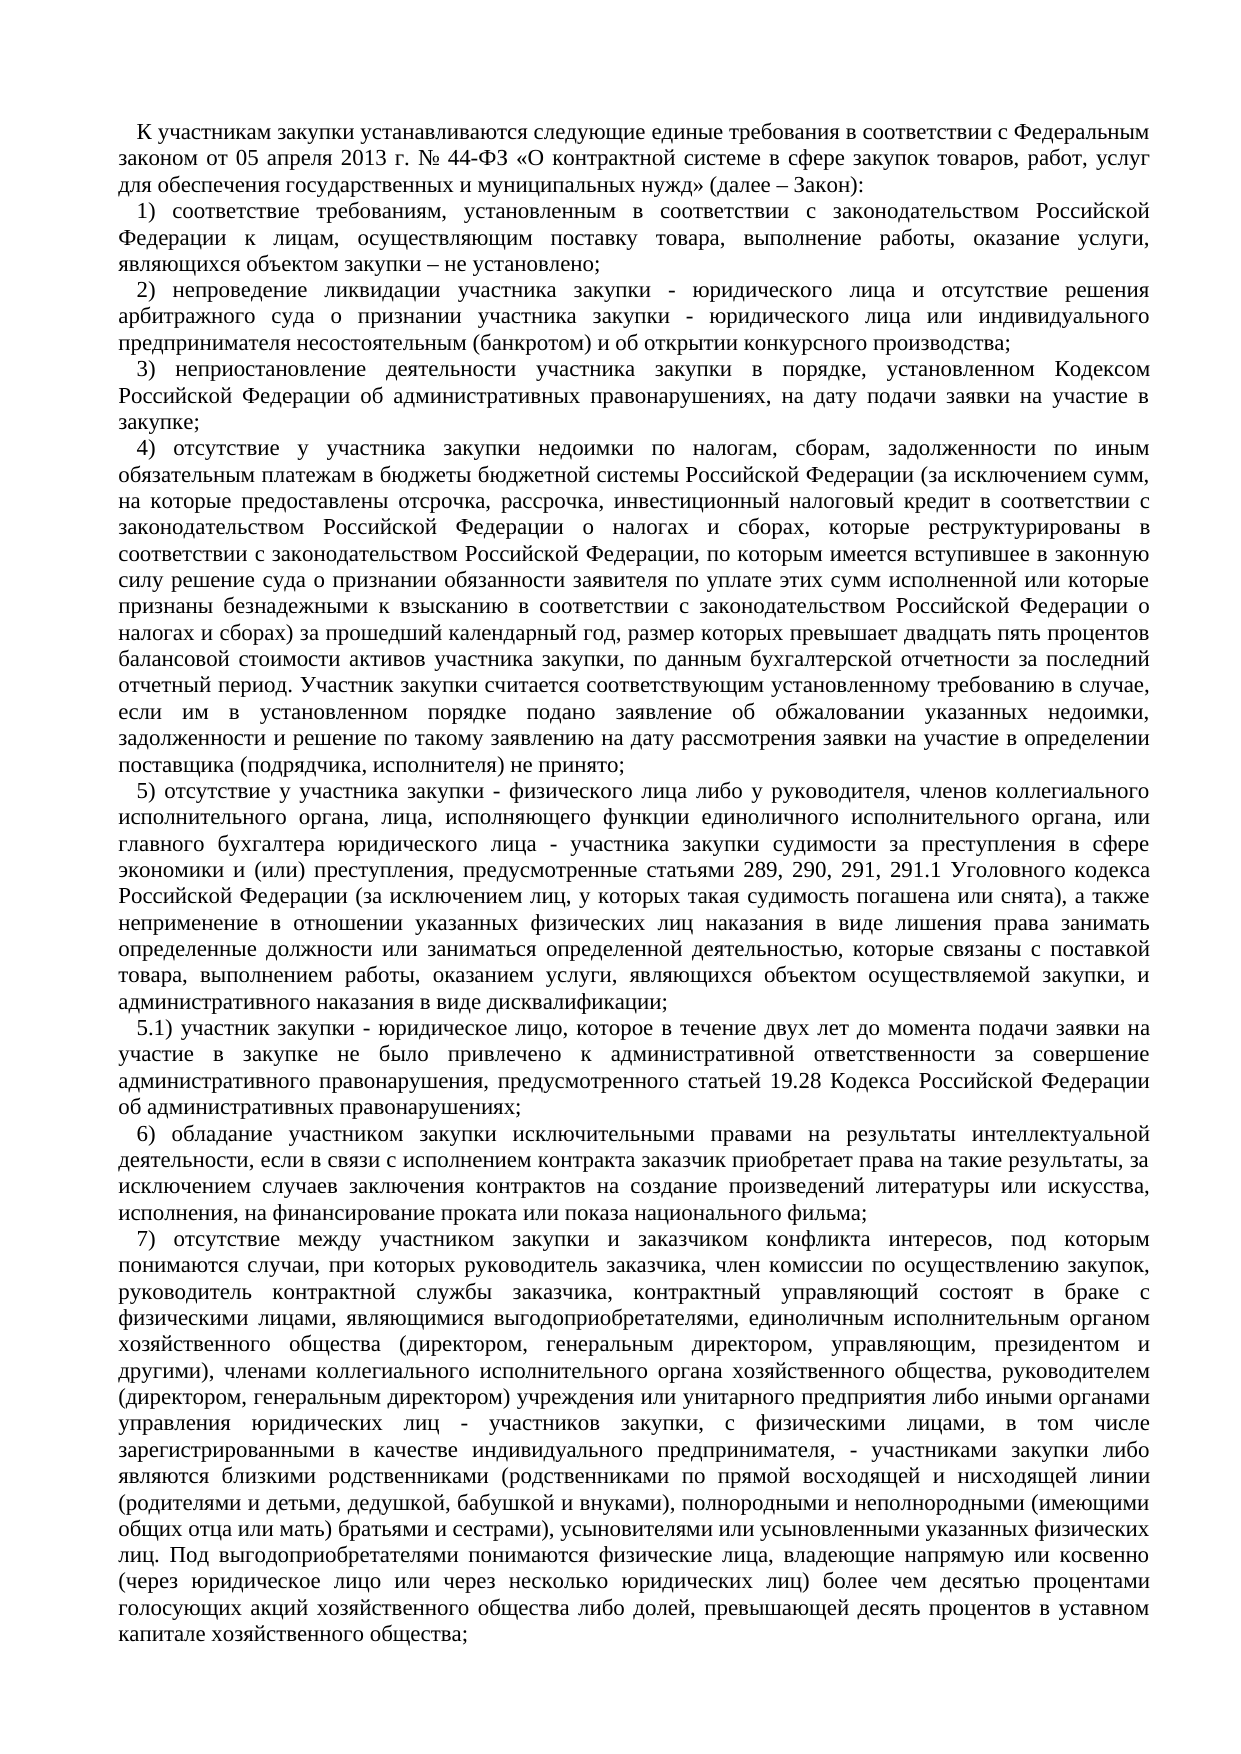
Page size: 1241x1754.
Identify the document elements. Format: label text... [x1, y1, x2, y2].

text К участникам закупки устанавливаются следующие единые требования в соответствии с Федеральным законом от 05 апреля 2013 г. № 44-ФЗ «О контрактной системе в сфере закупок товаров, работ, услуг для обеспечения государственных и муниципальных нужд» (далее – Закон): [118, 118, 1152, 197]
text 1) соответствие требованиям, установленным в соответствии с законодательством Российской Федерации к лицам, осуществляющим поставку товара, выполнение работы, оказание услуги, являющихся объектом закупки – не установлено; [118, 197, 1152, 276]
text 3) неприостановление деятельности участника закупки в порядке, установленном Кодексом Российской Федерации об административных правонарушениях, на дату подачи заявки на участие в закупке; [118, 355, 1152, 434]
text 5.1) участник закупки - юридическое лицо, которое в течение двух лет до момента подачи заявки на участие в закупке не было привлечено к административной ответственности за совершение административного правонарушения, предусмотренного статьей 19.28 Кодекса Российской Федерации об административных правонарушениях; [118, 1014, 1152, 1119]
text 7) отсутствие между участником закупки и заказчиком конфликта интересов, под которым понимаются случаи, при которых руководитель заказчика, член комиссии по осуществлению закупок, руководитель контрактной службы заказчика, контрактный управляющий состоят в браке с физическими лицами, являющимися выгодоприобретателями, единоличным исполнительным органом хозяйственного общества (директором, генеральным директором, управляющим, президентом и другими), членами коллегиального исполнительного органа хозяйственного общества, руководителем (директором, генеральным директором) учреждения или унитарного предприятия либо иными органами управления юридических лиц - участников закупки, с физическими лицами, в том числе зарегистрированными в качестве индивидуального предпринимателя, - участниками закупки либо являются близкими родственниками (родственниками по прямой восходящей и нисходящей линии (родителями и детьми, дедушкой, бабушкой и внуками), полнородными и неполнородными (имеющими общих отца или мать) братьями и сестрами), усыновителями или усыновленными указанных физических лиц. Под выгодоприобретателями понимаются физические лица, владеющие напрямую или косвенно (через юридическое лицо или через несколько юридических лиц) более чем десятью процентами голосующих акций хозяйственного общества либо долей, превышающей десять процентов в уставном капитале хозяйственного общества; [118, 1225, 1152, 1647]
text 6) обладание участником закупки исключительными правами на результаты интеллектуальной деятельности, если в связи с исполнением контракта заказчик приобретает права на такие результаты, за исключением случаев заключения контрактов на создание произведений литературы или искусства, исполнения, на финансирование проката или показа национального фильма; [118, 1119, 1152, 1225]
text 2) непроведение ликвидации участника закупки - юридического лица и отсутствие решения арбитражного суда о признании участника закупки - юридического лица или индивидуального предпринимателя несостоятельным (банкротом) и об открытии конкурсного производства; [118, 276, 1152, 355]
text 5) отсутствие у участника закупки - физического лица либо у руководителя, членов коллегиального исполнительного органа, лица, исполняющего функции единоличного исполнительного органа, или главного бухгалтера юридического лица - участника закупки судимости за преступления в сфере экономики и (или) преступления, предусмотренные статьями 289, 290, 291, 291.1 Уголовного кодекса Российской Федерации (за исключением лиц, у которых такая судимость погашена или снята), а также неприменение в отношении указанных физических лиц наказания в виде лишения права занимать определенные должности или заниматься определенной деятельностью, которые связаны с поставкой товара, выполнением работы, оказанием услуги, являющихся объектом осуществляемой закупки, и административного наказания в виде дисквалификации; [118, 777, 1152, 1014]
text 4) отсутствие у участника закупки недоимки по налогам, сборам, задолженности по иным обязательным платежам в бюджеты бюджетной системы Российской Федерации (за исключением сумм, на которые предоставлены отсрочка, рассрочка, инвестиционный налоговый кредит в соответствии с законодательством Российской Федерации о налогах и сборах, которые реструктурированы в соответствии с законодательством Российской Федерации, по которым имеется вступившее в законную силу решение суда о признании обязанности заявителя по уплате этих сумм исполненной или которые признаны безнадежными к взысканию в соответствии с законодательством Российской Федерации о налогах и сборах) за прошедший календарный год, размер которых превышает двадцать пять процентов балансовой стоимости активов участника закупки, по данным бухгалтерской отчетности за последний отчетный период. Участник закупки считается соответствующим установленному требованию в случае, если им в установленном порядке подано заявление об обжаловании указанных недоимки, задолженности и решение по такому заявлению на дату рассмотрения заявки на участие в определении поставщика (подрядчика, исполнителя) не принято; [118, 434, 1152, 777]
